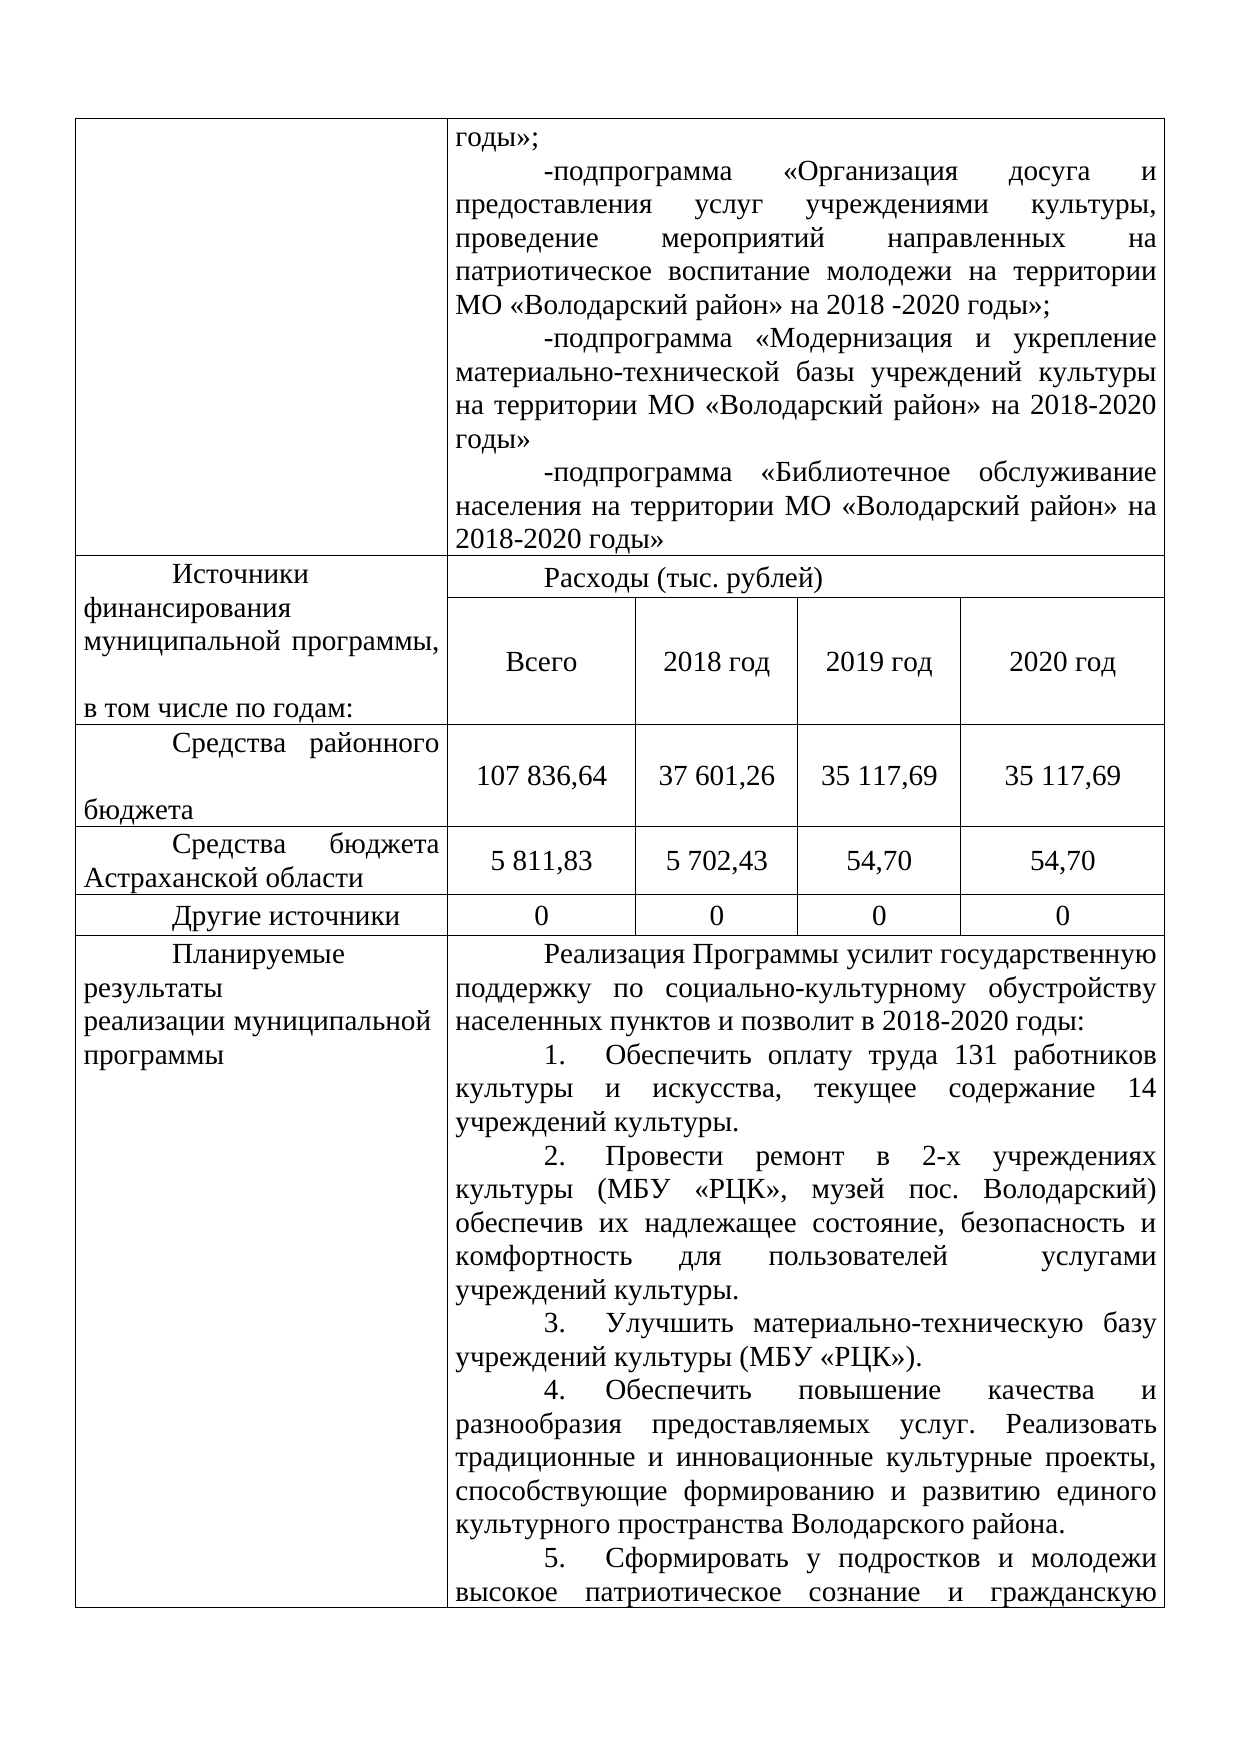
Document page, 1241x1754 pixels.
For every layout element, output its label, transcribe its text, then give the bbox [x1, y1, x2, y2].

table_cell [448, 936, 1164, 1607]
table_cell 37 601,26 [636, 725, 797, 826]
table_cell 35 117,69 [961, 725, 1164, 826]
table_cell 0 [636, 895, 797, 935]
table_cell 107 836,64 [448, 725, 635, 826]
table_cell 5 811,83 [448, 827, 635, 894]
table_cell 54,70 [961, 827, 1164, 894]
table_cell Расходы (тыс. рублей) [448, 556, 1164, 597]
table_cell 5 702,43 [636, 827, 797, 894]
table_cell Средства бюджета Астраханской области [76, 827, 447, 894]
table_cell 2018 год [636, 598, 797, 724]
table_cell 0 [798, 895, 960, 935]
table_cell 35 117,69 [798, 725, 960, 826]
table_cell 2019 год [798, 598, 960, 724]
table_cell 0 [448, 895, 635, 935]
table_cell Источники финансирования муниципальной программы, в том числе по годам: [76, 556, 447, 724]
table_cell Всего [448, 598, 635, 724]
table_cell 2020 год [961, 598, 1164, 724]
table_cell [76, 119, 447, 555]
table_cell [448, 119, 1164, 555]
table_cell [76, 936, 447, 1607]
table_cell 0 [961, 895, 1164, 935]
table_cell Средства районного бюджета [76, 725, 447, 826]
table_cell Другие источники [76, 895, 447, 935]
table_cell 54,70 [798, 827, 960, 894]
